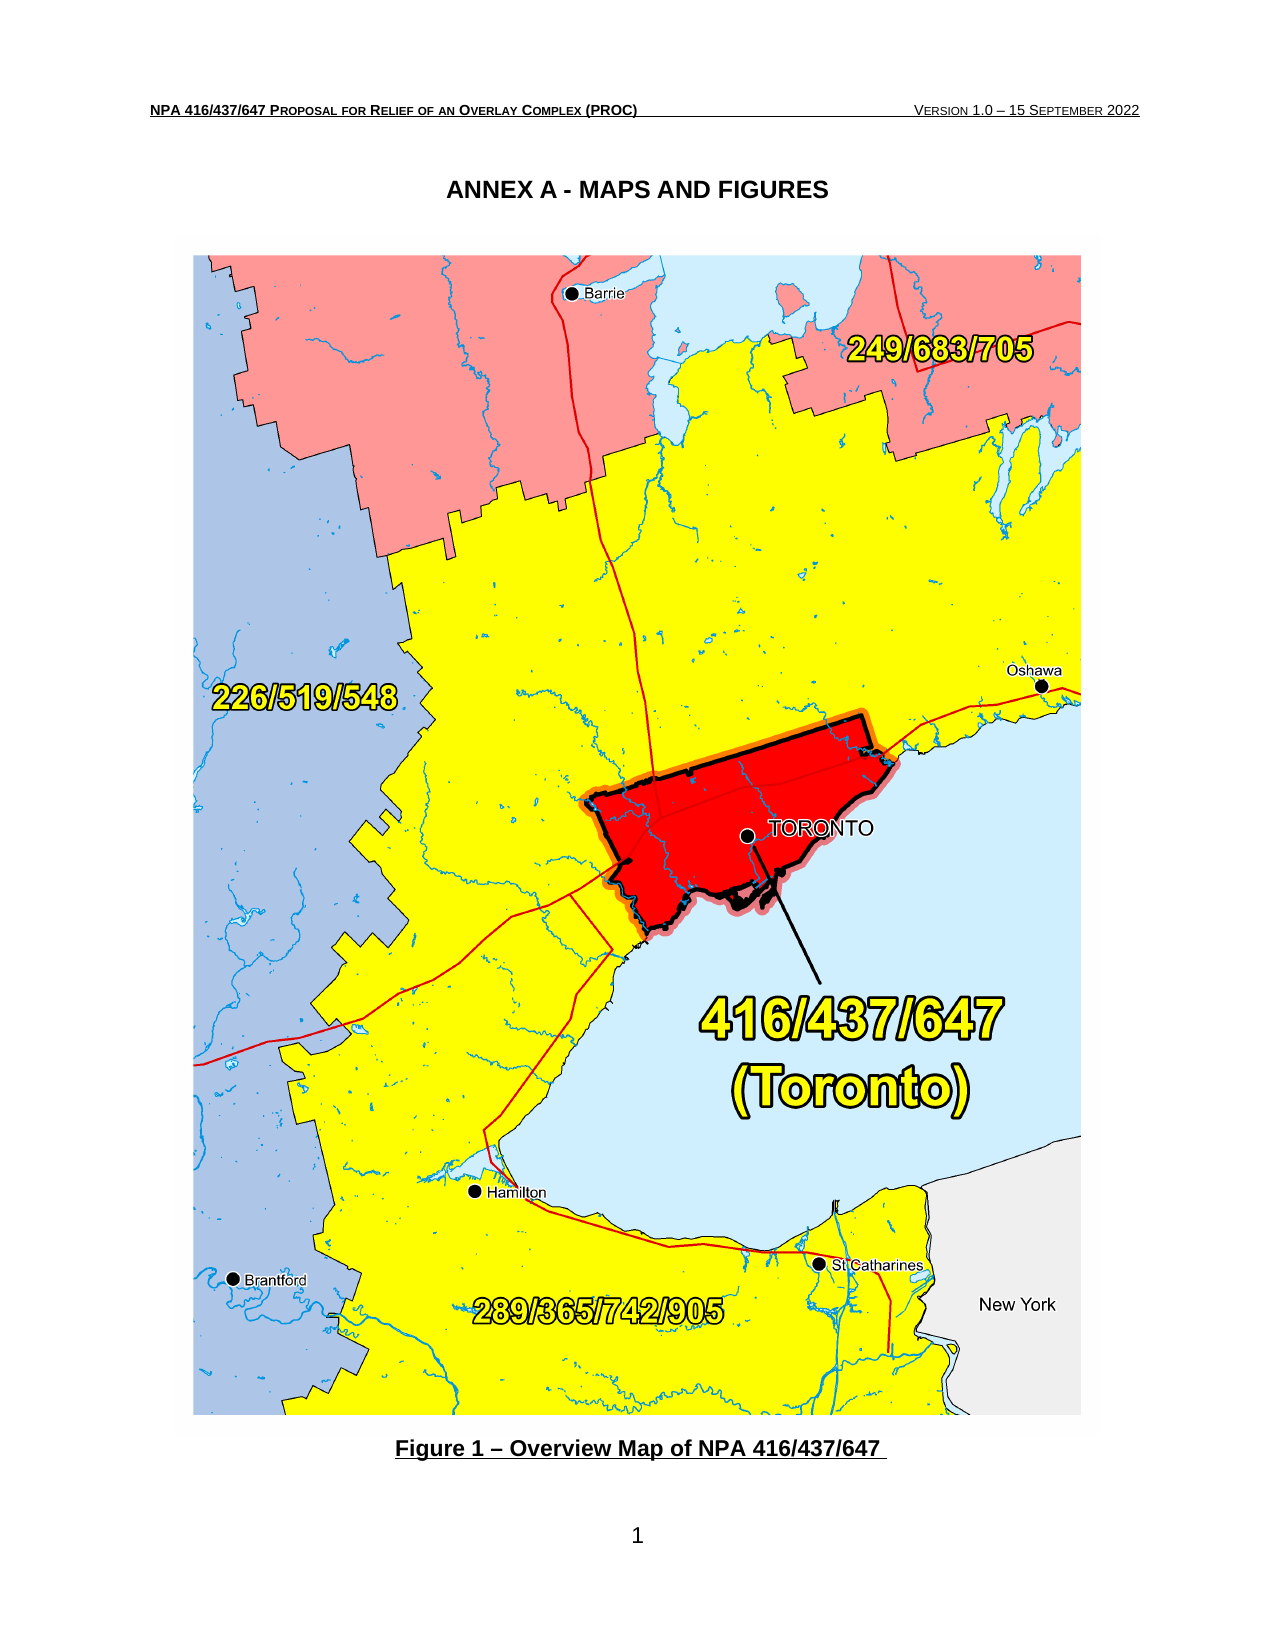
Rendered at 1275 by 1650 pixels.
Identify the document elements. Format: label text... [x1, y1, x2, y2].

subtitle Annex A - Maps and Figures [150, 175, 1125, 204]
picture [174, 236, 1101, 1435]
text Figure 1 – Overview Map of NPA 416/437/647 [150, 1435, 1125, 1461]
